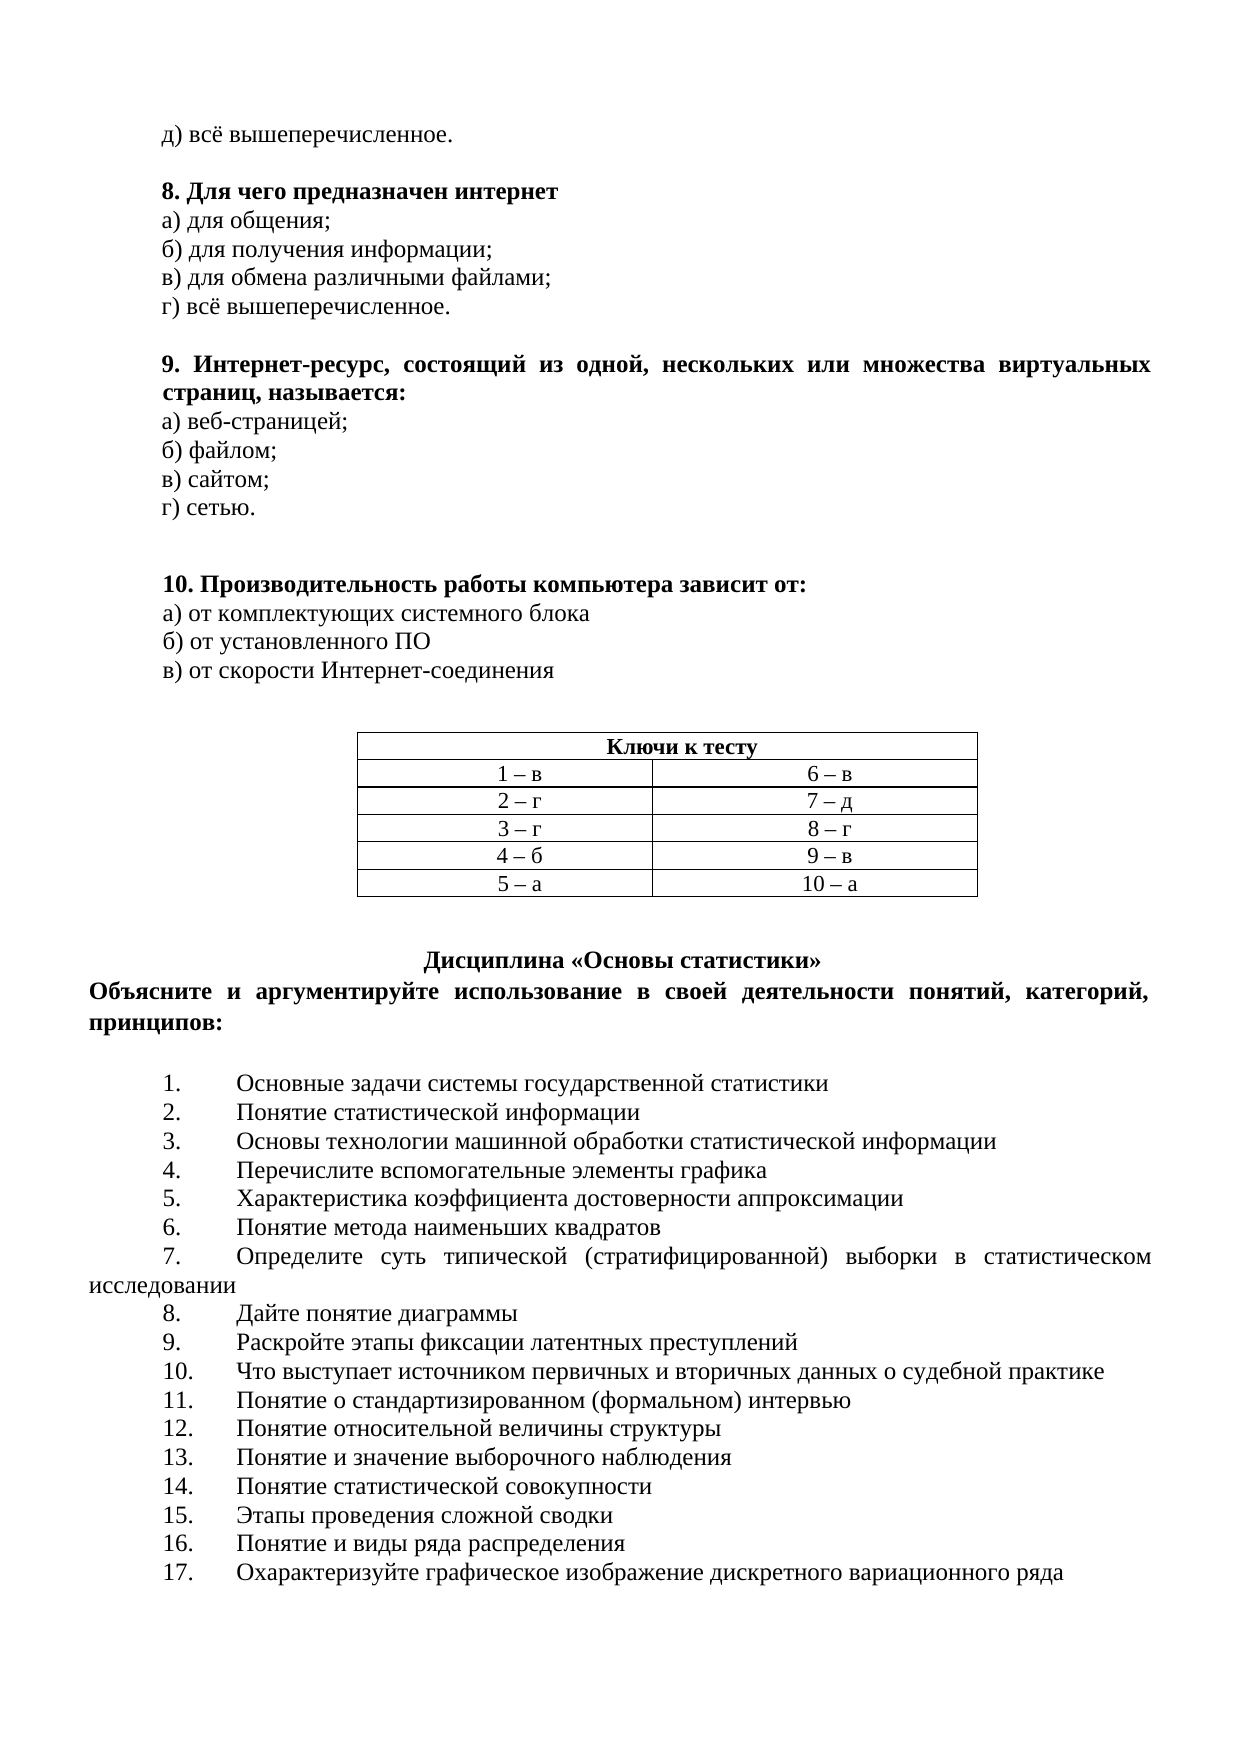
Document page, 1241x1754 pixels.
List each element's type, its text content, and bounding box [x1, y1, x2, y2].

text Объясните и аргументируйте использование в своей деятельности понятий, категорий, принципов: [89, 976, 1149, 1036]
text б) от установленного ПО [162, 626, 1152, 655]
table_cell 7 – д [653, 788, 977, 814]
text 5. Характеристика коэффициента достоверности аппроксимации [89, 1183, 1152, 1212]
text 3. Основы технологии машинной обработки статистической информации [89, 1126, 1152, 1155]
text а) веб-страницей; [161, 406, 1152, 435]
text 9. Раскройте этапы фиксации латентных преступлений [89, 1327, 1152, 1356]
text д) всё вышеперечисленное. [161, 119, 1152, 147]
text в) сайтом; [161, 464, 1152, 492]
text 1. Основные задачи системы государственной статистики [89, 1068, 1152, 1097]
subtitle Дисциплина «Основы статистики» [88, 945, 1157, 973]
text 8. Для чего предназначен интернет [161, 176, 1152, 205]
text б) файлом; [161, 435, 1152, 464]
text 9. Интернет-ресурс, состоящий из одной, нескольких или множества виртуальных страниц, называется: [161, 349, 1152, 406]
text 4. Перечислите вспомогательные элементы графика [89, 1155, 1152, 1183]
table_cell 6 – в [653, 760, 977, 786]
table_cell 10 – а [653, 870, 977, 896]
text а) от комплектующих системного блока [162, 598, 1152, 626]
text в) для обмена различными файлами; [161, 262, 1152, 291]
text г) сетью. [161, 492, 1152, 521]
text 2. Понятие статистической информации [89, 1097, 1152, 1126]
text 6. Понятие метода наименьших квадратов [89, 1212, 1152, 1241]
table_cell 4 – б [358, 842, 652, 869]
text а) для общения; [161, 205, 1152, 234]
text г) всё вышеперечисленное. [161, 291, 1152, 320]
text 7. Определите суть типической (стратифицированной) выборки в статистическом исследовании [89, 1241, 1152, 1298]
table_cell 2 – г [358, 788, 652, 814]
text б) для получения информации; [161, 234, 1152, 262]
text 15. Этапы проведения сложной сводки [89, 1500, 1152, 1528]
text в) от скорости Интернет-соединения [162, 655, 1152, 684]
table_cell 5 – а [358, 870, 652, 896]
text 14. Понятие статистической совокупности [89, 1471, 1152, 1500]
table_header Ключи к тесту [358, 733, 977, 759]
text 12. Понятие относительной величины структуры [89, 1413, 1152, 1442]
text 16. Понятие и виды ряда распределения [89, 1528, 1152, 1557]
text 8. Дайте понятие диаграммы [89, 1298, 1152, 1327]
table_cell 8 – г [653, 815, 977, 841]
text 11. Понятие о стандартизированном (формальном) интервью [89, 1385, 1152, 1413]
text 10. Что выступает источником первичных и вторичных данных о судебной практике [89, 1356, 1152, 1385]
text 10. Производительность работы компьютера зависит от: [162, 569, 1152, 598]
table_cell 3 – г [358, 815, 652, 841]
text 17. Охарактеризуйте графическое изображение дискретного вариационного ряда [89, 1557, 1152, 1586]
text 13. Понятие и значение выборочного наблюдения [89, 1442, 1152, 1471]
table_cell 1 – в [358, 760, 652, 786]
table_cell 9 – в [653, 842, 977, 869]
